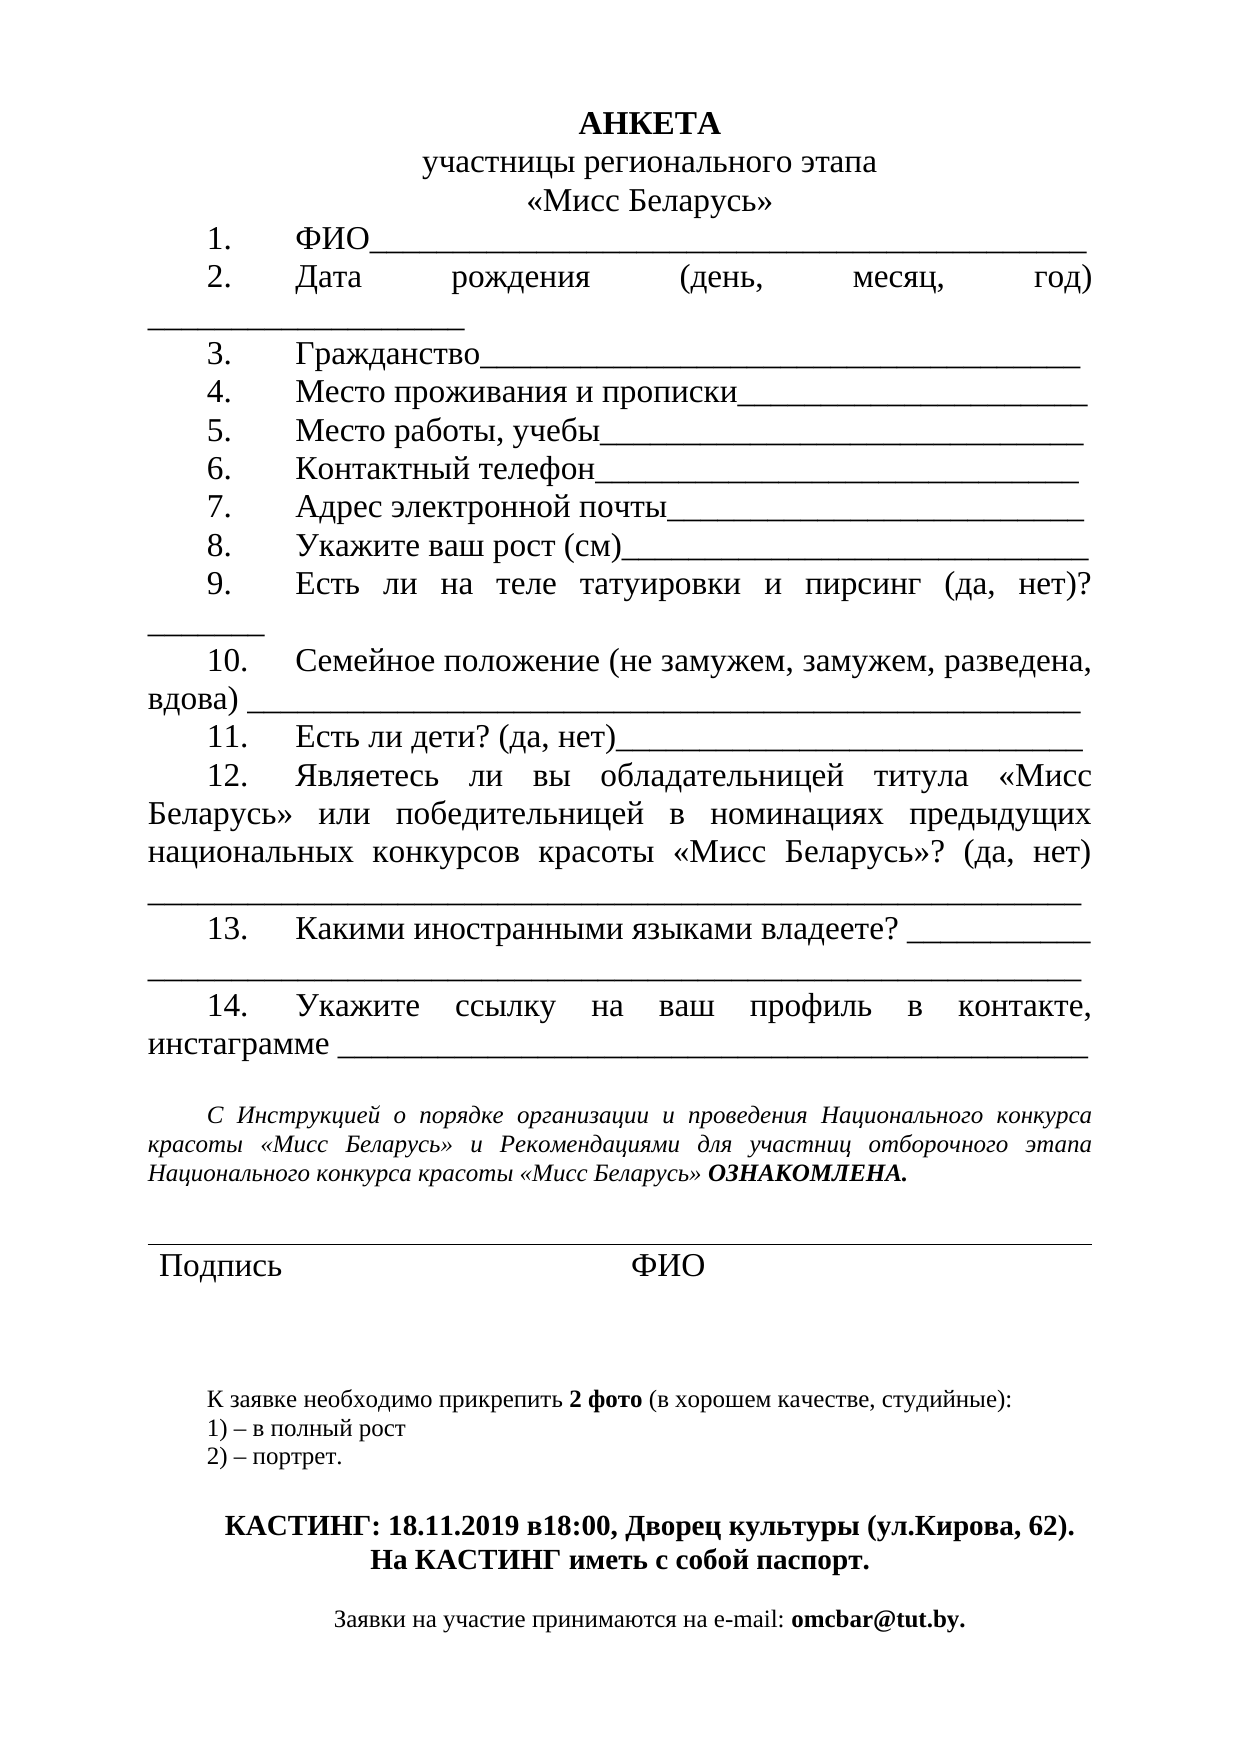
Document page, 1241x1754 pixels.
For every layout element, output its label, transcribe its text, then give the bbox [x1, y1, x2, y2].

list Семейное положение (не замужем, замужем, разведена, вдова) __________________________________________________ [148, 640, 1093, 717]
list Место работы, учебы_____________________________ [148, 410, 1093, 448]
list Укажите ссылку на ваш профиль в контакте, инстаграмме _____________________________________________ [148, 985, 1093, 1062]
list Какими иностранными языками владеете? ___________ [148, 908, 1093, 947]
list 2) – портрет. [148, 1441, 1093, 1470]
list С Инструкцией о порядке организации и проведения Национального конкурса красоты «Мисс Беларусь» и Рекомендациями для участниц отборочного этапа Национального конкурса красоты «Мисс Беларусь» ОЗНАКОМЛЕНА. [148, 1100, 1093, 1186]
list КАСТИНГ: 18.11.2019 в18:00, Дворец культуры (ул.Кирова, 62). На КАСТИНГ иметь с собой паспорт. [148, 1508, 1093, 1576]
list 1) – в полный рост [148, 1413, 1093, 1441]
text участницы регионального этапа [148, 142, 1093, 180]
list Являетесь ли вы обладательницей титула «Мисс Беларусь» или победительницей в номинациях предыдущих национальных конкурсов красоты «Мисс Беларусь»? (да, нет) ________________________________________________________ [148, 755, 1093, 908]
text АНКЕТА [148, 103, 1093, 142]
list Место проживания и прописки_____________________ [148, 372, 1093, 410]
table_header Подпись [148, 1245, 619, 1283]
list Дата рождения (день, месяц, год) ___________________ [148, 257, 1093, 333]
text «Мисс Беларусь» [148, 180, 1093, 218]
table_header ФИО [620, 1245, 1092, 1283]
list Контактный телефон_____________________________ [148, 448, 1093, 487]
list Гражданство____________________________________ [148, 333, 1093, 372]
list Адрес электронной почты_________________________ [148, 487, 1093, 525]
list Укажите ваш рост (см)____________________________ [148, 525, 1093, 563]
list Есть ли на теле татуировки и пирсинг (да, нет)? _______ [148, 563, 1093, 640]
list К заявке необходимо прикрепить 2 фото (в хорошем качестве, студийные): [148, 1384, 1093, 1413]
text ________________________________________________________ [148, 947, 1093, 985]
list ФИО___________________________________________ [148, 218, 1093, 257]
list Есть ли дети? (да, нет)____________________________ [148, 717, 1093, 755]
list Заявки на участие принимаются на e-mail: omcbar@tut.by. [148, 1604, 1093, 1633]
